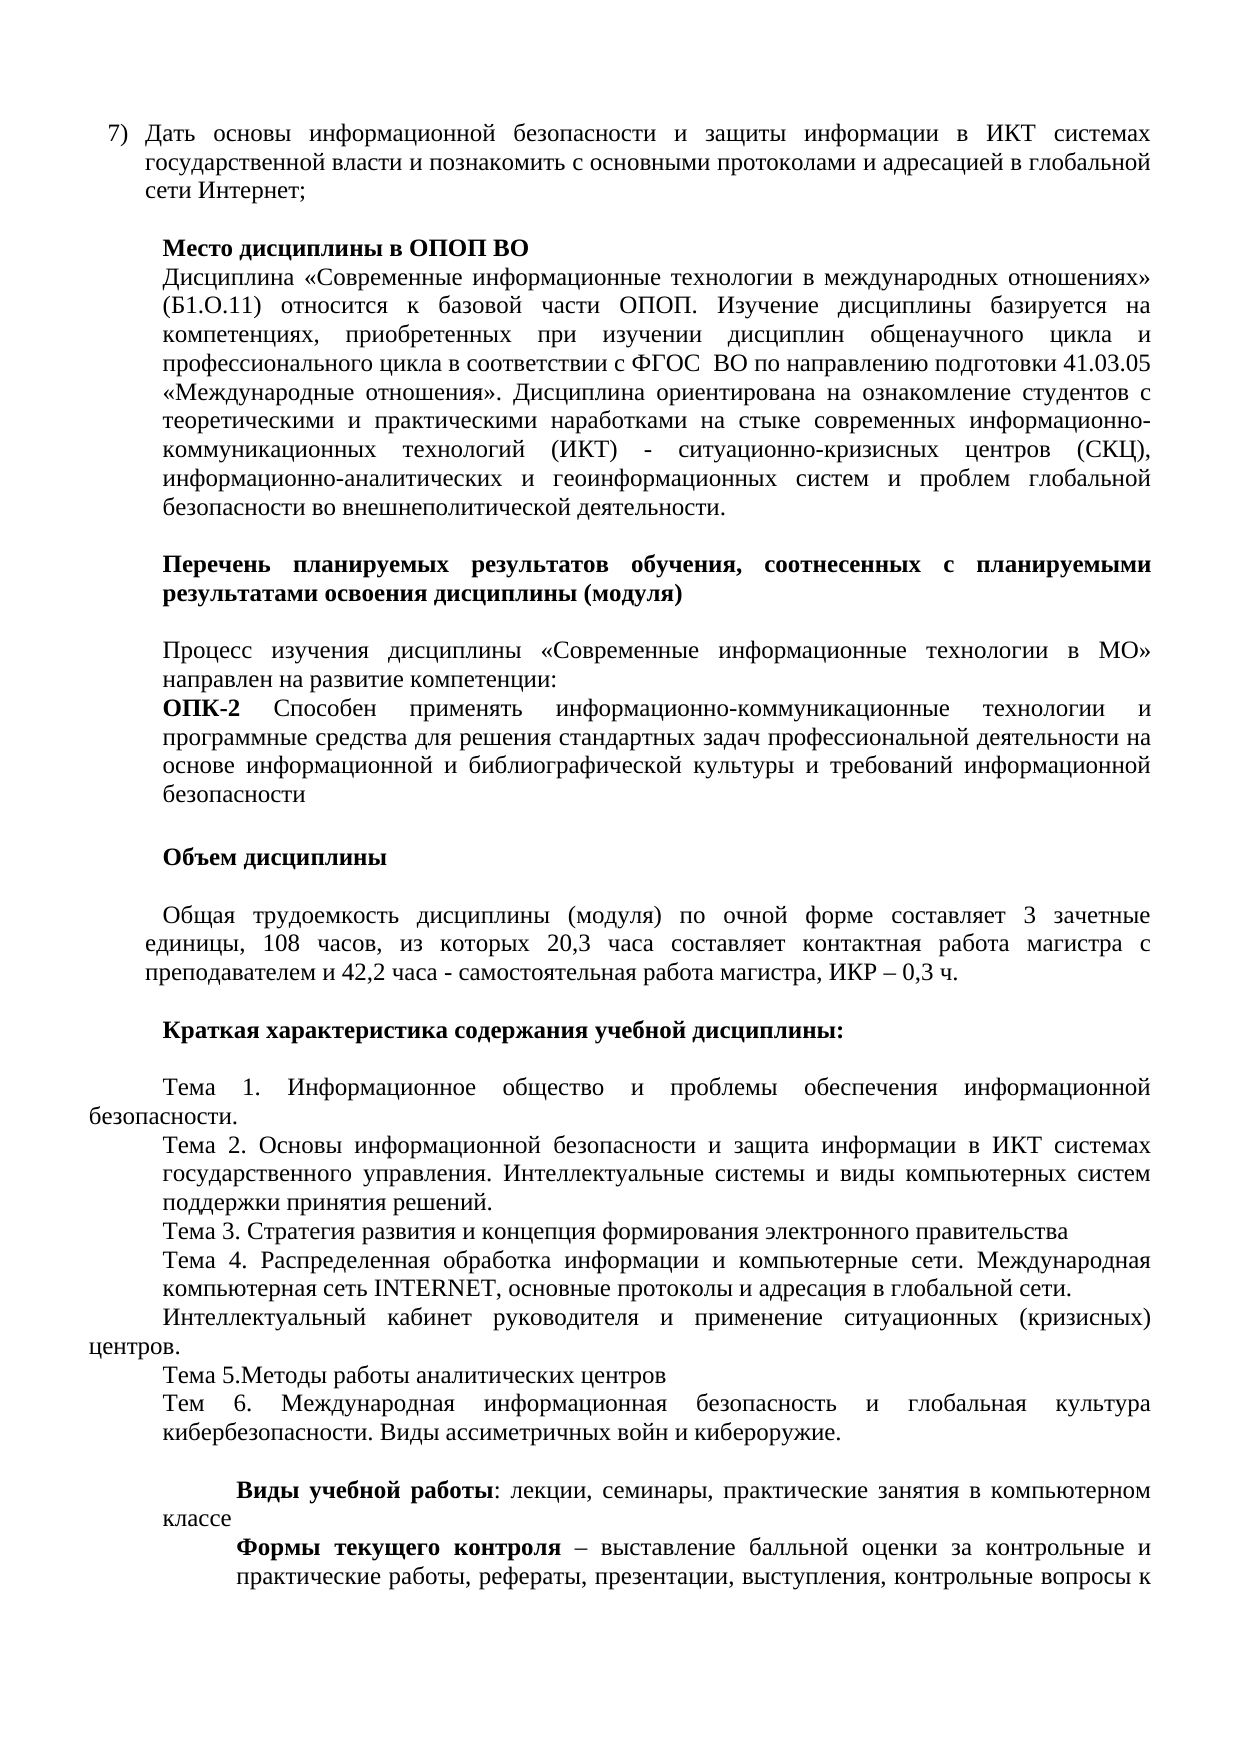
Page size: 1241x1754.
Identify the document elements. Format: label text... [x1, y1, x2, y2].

list Дать основы информационной безопасности и защиты информации в ИКТ системах государственной власти и познакомить с основными протоколами и адресацией в глобальной сети Интернет; [107, 118, 1152, 204]
text Виды учебной работы: лекции, семинары, практические занятия в компьютерном классе [162, 1475, 1152, 1532]
text Тем 6. Международная информационная безопасность и глобальная культура кибербезопасности. Виды ассиметричных войн и кибероружие. [162, 1388, 1152, 1446]
text Общая трудоемкость дисциплины (модуля) по очной форме составляет 3 зачетные единицы, 108 часов, из которых 20,3 часа составляет контактная работа магистра с преподавателем и 42,2 часа - самостоятельная работа магистра, ИКР – 0,3 ч. [145, 900, 1152, 986]
text Тема 2. Основы информационной безопасности и защита информации в ИКТ системах государственного управления. Интеллектуальные системы и виды компьютерных систем поддержки принятия решений. [162, 1130, 1152, 1216]
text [236, 1532, 1152, 1590]
text Тема 1. Информационное общество и проблемы обеспечения информационной безопасности. [89, 1072, 1152, 1130]
text Объем дисциплины [89, 842, 1152, 871]
text Место дисциплины в ОПОП ВО [162, 233, 1152, 262]
text Интеллектуальный кабинет руководителя и применение ситуационных (кризисных) центров. [89, 1302, 1152, 1360]
text ОПК-2 Способен применять информационно-коммуникационные технологии и программные средства для решения стандартных задач профессиональной деятельности на основе информационной и библиографической культуры и требований информационной безопасности [162, 693, 1152, 808]
text Дисциплина «Современные информационные технологии в международных отношениях» (Б1.О.11) относится к базовой части ОПОП. Изучение дисциплины базируется на компетенциях, приобретенных при изучении дисциплин общенаучного цикла и профессионального цикла в соответствии с ФГОС ВО по направлению подготовки 41.03.05 «Международные отношения». Дисциплина ориентирована на ознакомление студентов с теоретическими и практическими наработками на стыке современных информационно-коммуникационных технологий (ИКТ) - ситуационно-кризисных центров (СКЦ), информационно-аналитических и геоинформационных систем и проблем глобальной безопасности во внешнеполитической деятельности. [162, 262, 1152, 521]
text Краткая характеристика содержания учебной дисциплины: [145, 1015, 1152, 1043]
text Тема 3. Стратегия развития и концепция формирования электронного правительства [89, 1216, 1152, 1245]
text Тема 5.Методы работы аналитических центров [89, 1360, 1152, 1388]
text Тема 4. Распределенная обработка информации и компьютерные сети. Международная компьютерная сеть INTERNET, основные протоколы и адресация в глобальной сети. [162, 1245, 1152, 1302]
text Процесс изучения дисциплины «Современные информационные технологии в МО» направлен на развитие компетенции: [162, 636, 1152, 693]
text Перечень планируемых результатов обучения, соотнесенных с планируемыми результатами освоения дисциплины (модуля) [162, 549, 1152, 607]
